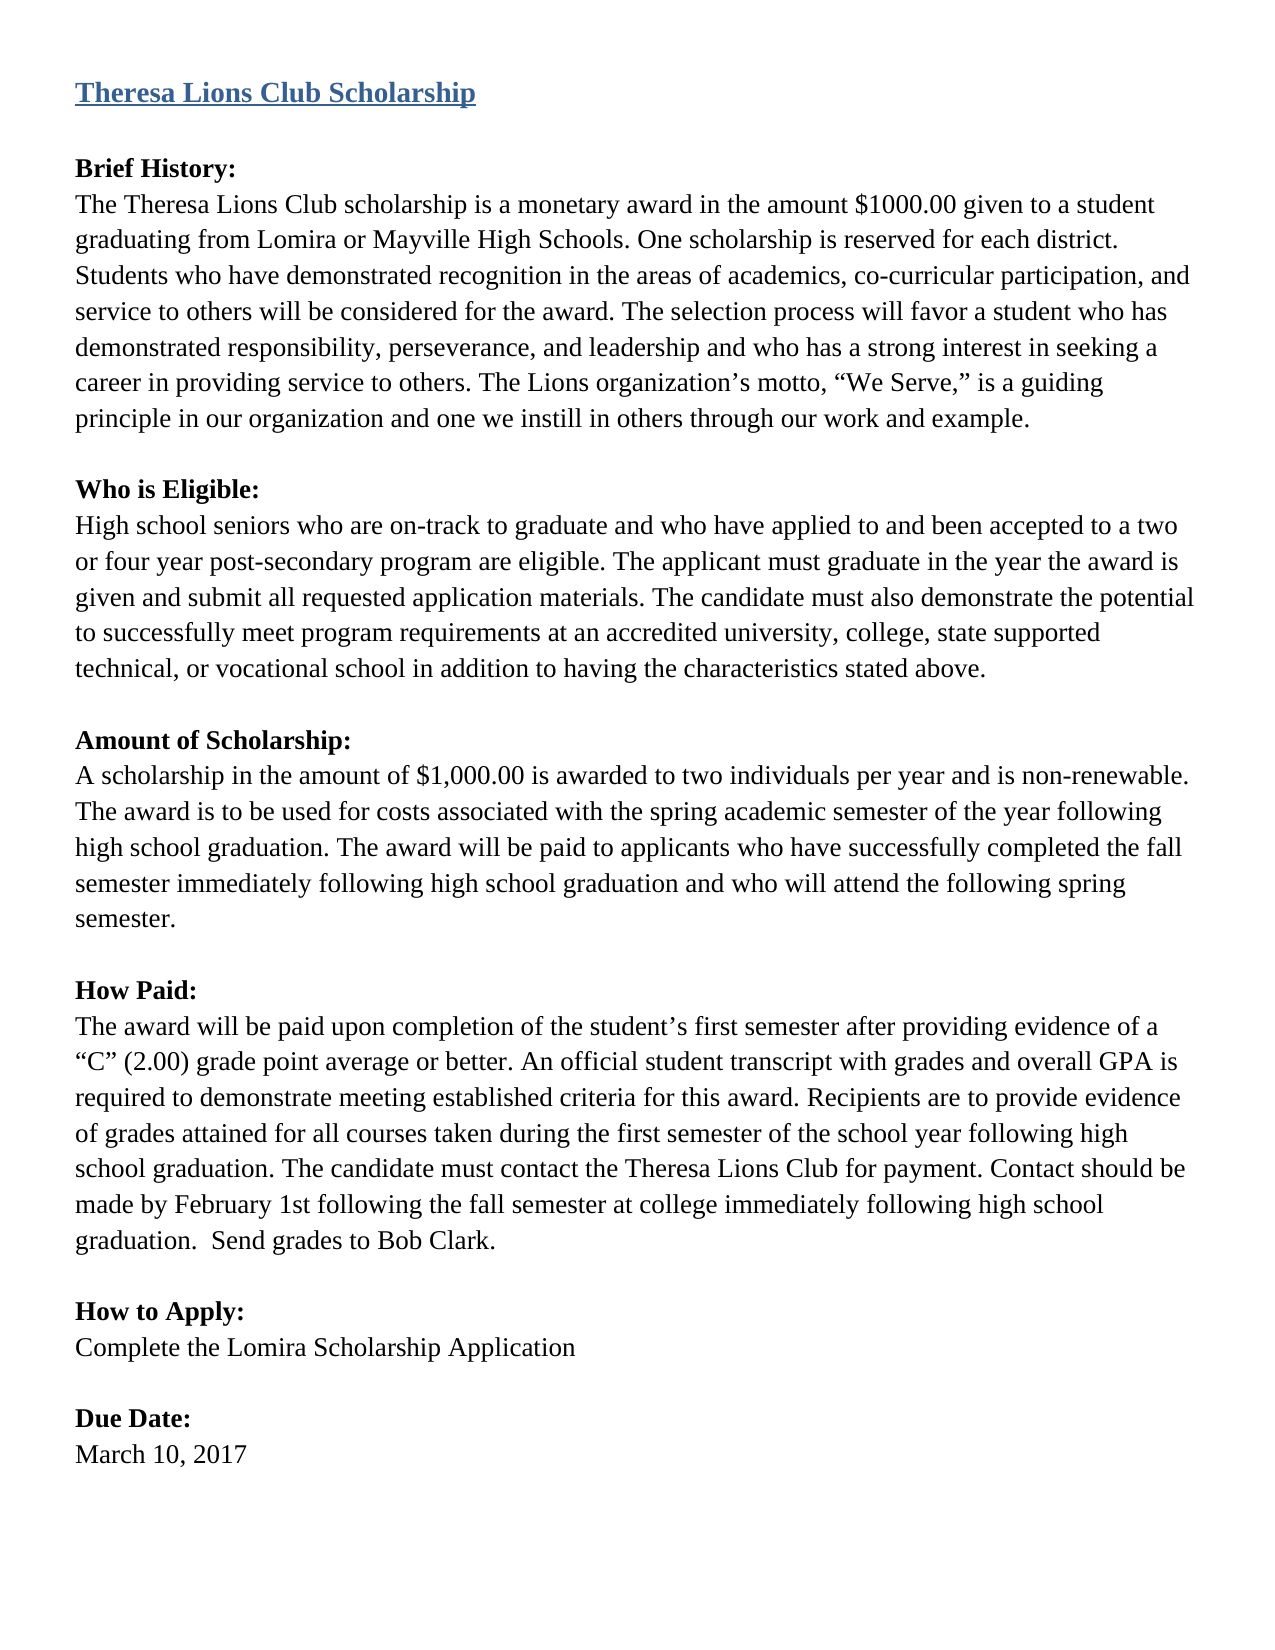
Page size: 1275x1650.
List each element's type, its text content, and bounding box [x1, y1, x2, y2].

text How Paid: [75, 974, 1200, 1005]
text The Theresa Lions Club scholarship is a monetary award in the amount $1000.00 given to a student graduating from Lomira or Mayville High Schools. One scholarship is reserved for each district. Students who have demonstrated recognition in the areas of academics, co-curricular participation, and service to others will be considered for the award. The selection process will favor a student who has demonstrated responsibility, perseverance, and leadership and who has a strong interest in seeking a career in providing service to others. The Lions organization’s motto, “We Serve,” is a guiding principle in our organization and one we instill in others through our work and example. [75, 188, 1200, 433]
text Brief History: [75, 152, 1200, 183]
text March 10, 2017 [75, 1438, 1200, 1469]
text Amount of Scholarship: [75, 724, 1200, 755]
text Complete the Lomira Scholarship Application [75, 1331, 1200, 1362]
text Due Date: [75, 1403, 1200, 1434]
subtitle Theresa Lions Club Scholarship [75, 75, 1200, 108]
text A scholarship in the amount of $1,000.00 is awarded to two individuals per year and is non-renewable. The award is to be used for costs associated with the spring academic semester of the year following high school graduation. The award will be paid to applicants who have successfully completed the fall semester immediately following high school graduation and who will attend the following spring semester. [75, 759, 1200, 933]
text How to Apply: [75, 1295, 1200, 1327]
text Who is Eligible: [75, 438, 1200, 505]
text The award will be paid upon completion of the student’s first semester after providing evidence of a “C” (2.00) grade point average or better. An official student transcript with grades and overall GPA is required to demonstrate meeting established criteria for this award. Recipients are to provide evidence of grades attained for all courses taken during the first semester of the school year following high school graduation. The candidate must contact the Theresa Lions Club for payment. Contact should be made by February 1st following the fall semester at college immediately following high school graduation. Send grades to Bob Clark. [75, 1009, 1200, 1255]
text High school seniors who are on-track to graduate and who have applied to and been accepted to a two or four year post-secondary program are eligible. The applicant must graduate in the year the award is given and submit all requested application materials. The candidate must also demonstrate the potential to successfully meet program requirements at an accredited university, college, state supported technical, or vocational school in addition to having the characteristics stated above. [75, 509, 1200, 683]
